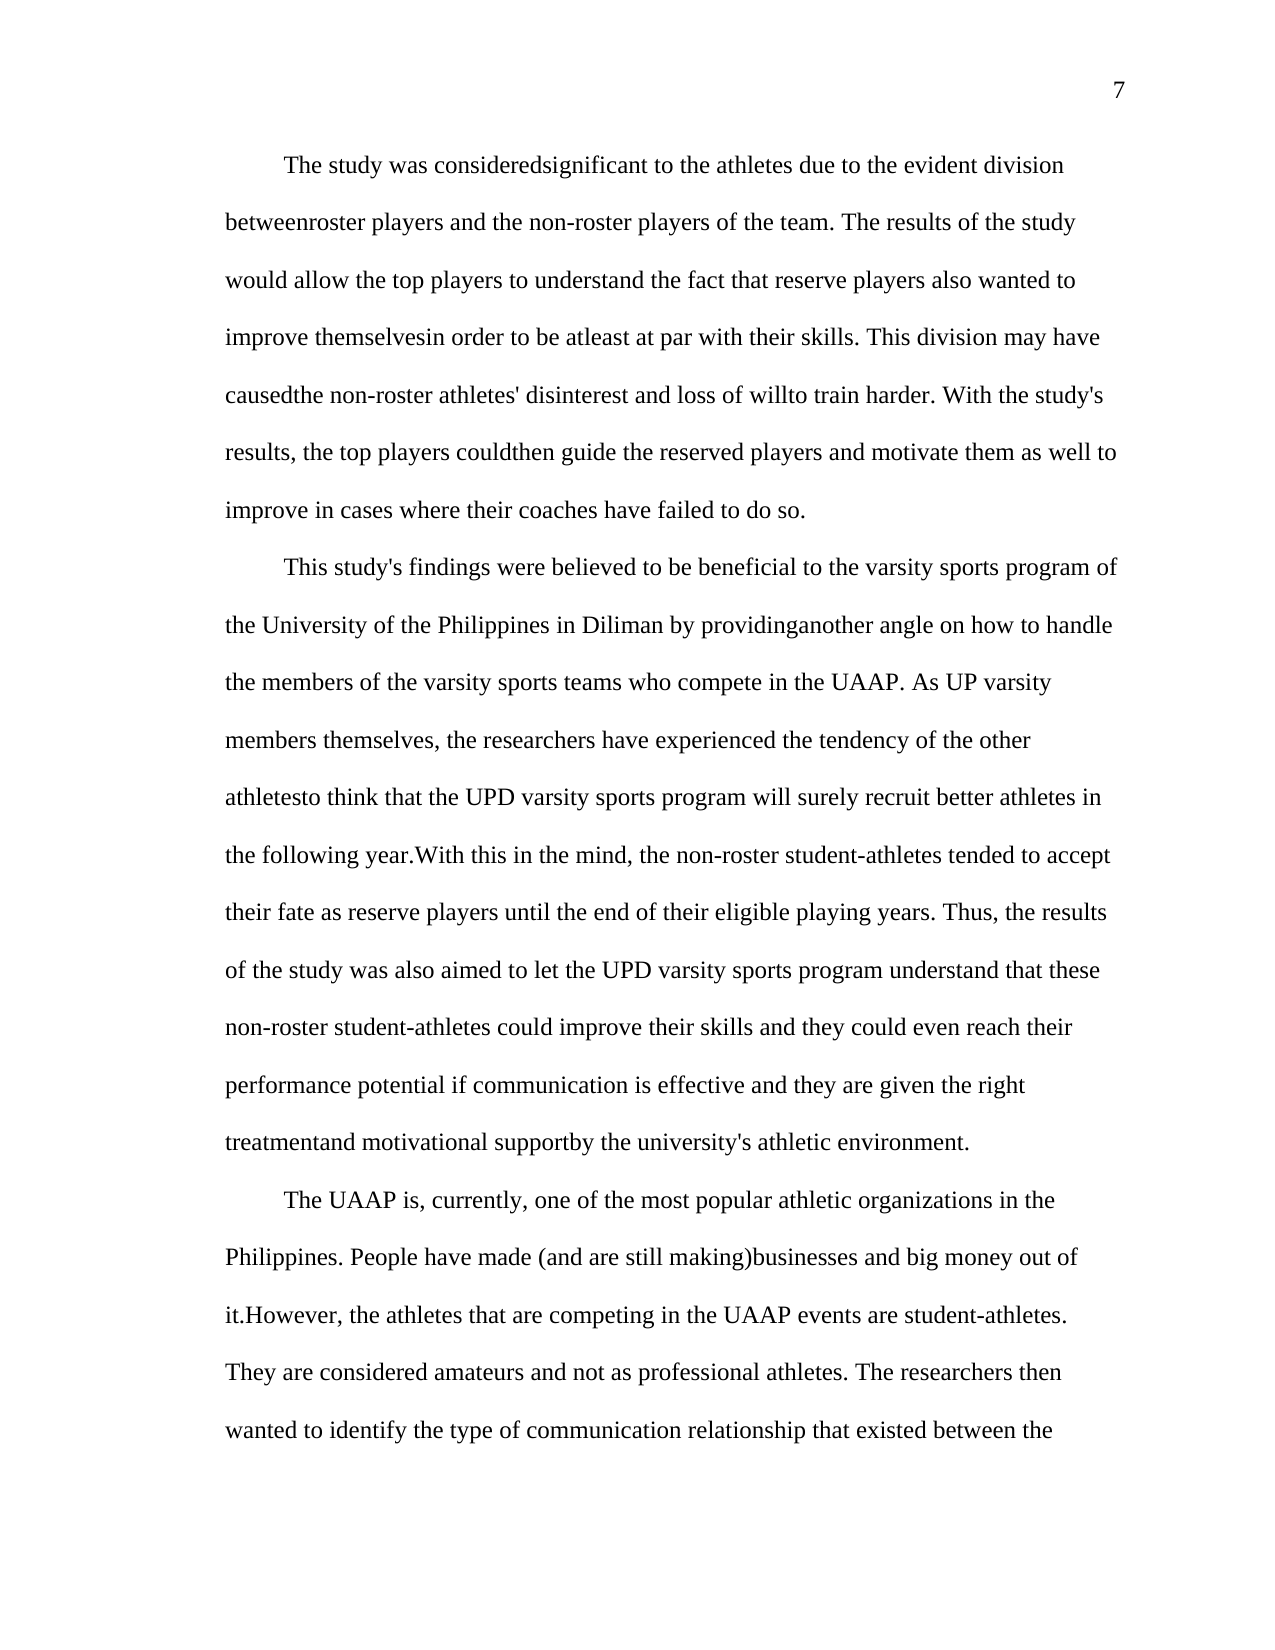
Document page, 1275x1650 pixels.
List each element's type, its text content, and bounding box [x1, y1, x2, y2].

text This study's findings were believed to be beneficial to the varsity sports program of the University of the Philippines in Diliman by providinganother angle on how to handle the members of the varsity sports teams who compete in the UAAP. As UP varsity members themselves, the researchers have experienced the tendency of the other athletesto think that the UPD varsity sports program will surely recruit better athletes in the following year.With this in the mind, the non-roster student-athletes tended to accept their fate as reserve players until the end of their eligible playing years. Thus, the results of the study was also aimed to let the UPD varsity sports program understand that these non-roster student-athletes could improve their skills and they could even reach their performance potential if communication is effective and they are given the right treatmentand motivational supportby the university's athletic environment. [225, 552, 1125, 1156]
text The study was consideredsignificant to the athletes due to the evident division betweenroster players and the non-roster players of the team. The results of the study would allow the top players to understand the fact that reserve players also wanted to improve themselvesin order to be atleast at par with their skills. This division may have causedthe non-roster athletes' disinterest and loss of willto train harder. With the study's results, the top players couldthen guide the reserved players and motivate them as well to improve in cases where their coaches have failed to do so. [225, 150, 1125, 524]
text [225, 1185, 1125, 1444]
